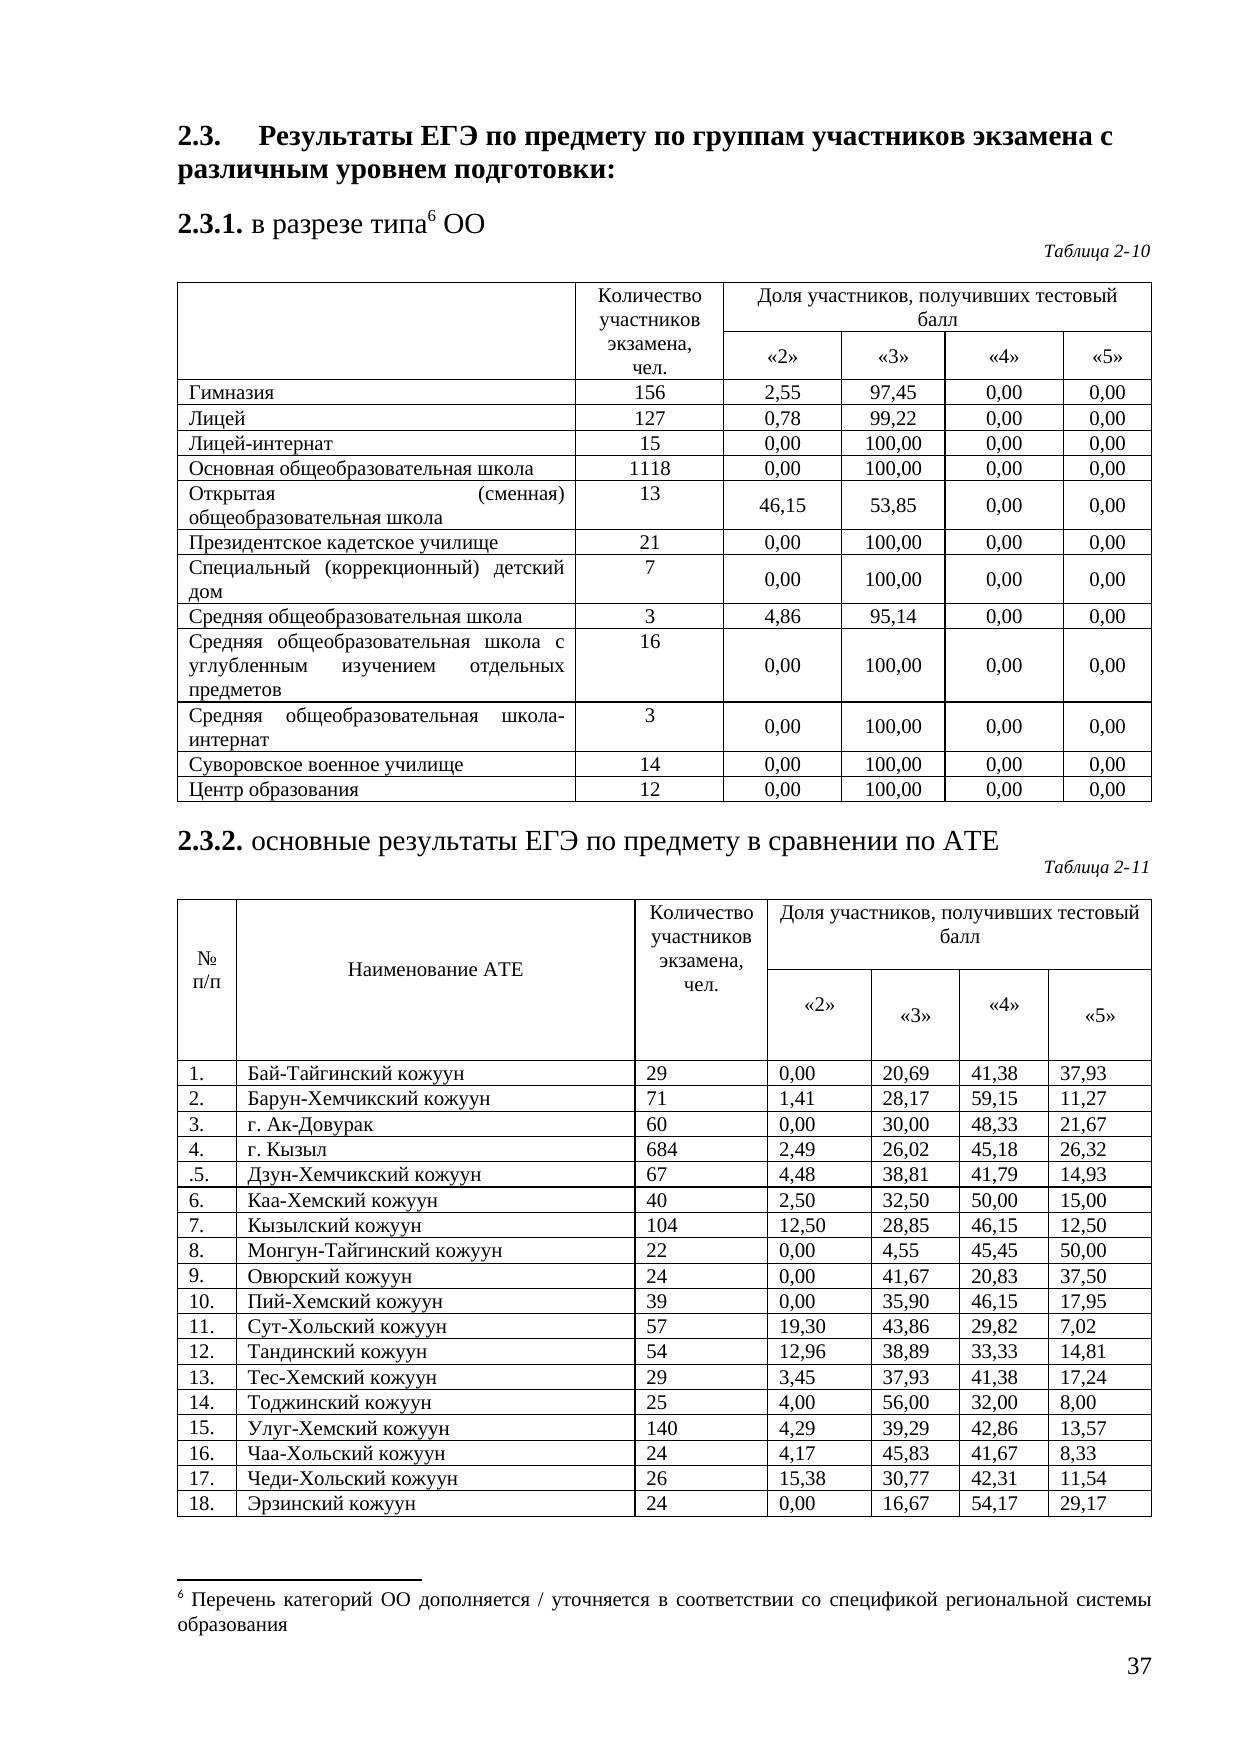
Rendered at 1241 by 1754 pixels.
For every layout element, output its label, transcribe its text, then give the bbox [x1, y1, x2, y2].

table_cell 41,79 [960, 1162, 1048, 1186]
table_cell 30,77 [872, 1466, 959, 1490]
subtitle основные результаты ЕГЭ по предмету в сравнении по АТЕ [177, 823, 1152, 856]
table_cell 4,48 [768, 1162, 871, 1186]
table_cell 46,15 [960, 1289, 1048, 1313]
table_cell 8. [178, 1238, 236, 1262]
table_cell «4» [946, 332, 1063, 379]
table_cell 26,32 [1049, 1137, 1151, 1161]
table_cell Лицей [178, 405, 575, 429]
table_cell 100,00 [842, 530, 944, 554]
table_cell 32,00 [960, 1390, 1048, 1414]
table_cell 0,00 [724, 456, 841, 480]
table_cell 0,00 [768, 1491, 871, 1516]
table_cell 13 [576, 481, 723, 529]
table_cell «5» [1064, 332, 1151, 379]
subtitle в разрезе типа ОО [177, 206, 1152, 239]
table_cell 0,00 [946, 604, 1063, 628]
table_cell 25 [636, 1390, 767, 1414]
table_cell «3» [842, 332, 944, 379]
table_cell Сут-Хольский кожуун [237, 1314, 634, 1338]
table_header Наименование АТЕ [237, 900, 634, 1060]
table_cell 18. [178, 1491, 236, 1516]
table_cell 42,86 [960, 1415, 1048, 1439]
table_cell Средняя общеобразовательная школа-интернат [178, 703, 575, 751]
table_cell 3. [178, 1112, 236, 1136]
table_cell 19,30 [768, 1314, 871, 1338]
table_cell 0,00 [724, 752, 841, 776]
table_cell Каа-Хемский кожуун [237, 1188, 634, 1212]
table_cell 41,38 [960, 1061, 1048, 1085]
table_cell 39 [636, 1289, 767, 1313]
table_cell 12. [178, 1339, 236, 1364]
table_cell 0,00 [1064, 777, 1151, 801]
table_cell «2» [724, 332, 841, 379]
table_header Доля участников, получивших тестовый балл [724, 283, 1151, 331]
table_cell 95,14 [842, 604, 944, 628]
table_cell Гимназия [178, 380, 575, 404]
table_cell Дзун-Хемчикский кожуун [237, 1162, 634, 1186]
table_cell Монгун-Тайгинский кожуун [237, 1238, 634, 1262]
table_cell 41,38 [960, 1365, 1048, 1389]
table_cell Кызылский кожуун [237, 1213, 634, 1237]
table_cell 0,00 [946, 380, 1063, 404]
table_cell 0,00 [946, 752, 1063, 776]
table_cell 30,00 [872, 1112, 959, 1136]
table_cell 7,02 [1049, 1314, 1151, 1338]
table_cell 0,00 [724, 703, 841, 751]
table_cell 0,00 [1064, 481, 1151, 529]
table_cell 12,96 [768, 1339, 871, 1364]
table_cell 0,00 [946, 777, 1063, 801]
table_cell 100,00 [842, 456, 944, 480]
table_cell 4,00 [768, 1390, 871, 1414]
table_cell 21,67 [1049, 1112, 1151, 1136]
table_cell Специальный (коррекционный) детский дом [178, 555, 575, 603]
table_cell Лицей-интернат [178, 431, 575, 454]
table_cell 20,83 [960, 1264, 1048, 1288]
table_cell 50,00 [1049, 1238, 1151, 1262]
table_cell 16. [178, 1441, 236, 1465]
table_cell 0,00 [946, 481, 1063, 529]
table_cell 2. [178, 1086, 236, 1111]
table_cell 1,41 [768, 1086, 871, 1111]
table_cell 0,00 [1064, 405, 1151, 429]
table_cell 50,00 [960, 1188, 1048, 1212]
table_cell 54 [636, 1339, 767, 1364]
table_header № п/п [178, 900, 236, 1060]
table_cell «5» [1049, 970, 1151, 1060]
table_cell 10. [178, 1289, 236, 1313]
table_cell Чеди-Хольский кожуун [237, 1466, 634, 1490]
table_cell 0,00 [1064, 629, 1151, 701]
table_cell 0,00 [946, 456, 1063, 480]
table_cell Улуг-Хемский кожуун [237, 1415, 634, 1439]
table_cell 17. [178, 1466, 236, 1490]
table_cell 54,17 [960, 1491, 1048, 1516]
table_cell 37,93 [872, 1365, 959, 1389]
table_cell 0,00 [1064, 752, 1151, 776]
table_cell 100,00 [842, 703, 944, 751]
table_cell 24 [636, 1491, 767, 1516]
table_cell 42,31 [960, 1466, 1048, 1490]
table_cell 0,00 [1064, 431, 1151, 454]
table_cell 14. [178, 1390, 236, 1414]
table_cell 0,00 [946, 431, 1063, 454]
table_cell 99,22 [842, 405, 944, 429]
table_cell 38,89 [872, 1339, 959, 1364]
table_cell Овюрский кожуун [237, 1264, 634, 1288]
table_cell Основная общеобразовательная школа [178, 456, 575, 480]
table_cell Тандинский кожуун [237, 1339, 634, 1364]
table_cell 57 [636, 1314, 767, 1338]
table_header Количество участников экзамена, чел. [636, 900, 767, 1060]
table_cell г. Ак-Довурак [237, 1112, 634, 1136]
subtitle Результаты ЕГЭ по предмету по группам участников экзамена с различным уровнем подготовки: [177, 118, 1152, 185]
table_cell 29 [636, 1061, 767, 1085]
table_cell 0,00 [724, 431, 841, 454]
table_cell 6. [178, 1188, 236, 1212]
table_cell 37,50 [1049, 1264, 1151, 1288]
table_cell 48,33 [960, 1112, 1048, 1136]
table_cell 14,93 [1049, 1162, 1151, 1186]
table_cell 127 [576, 405, 723, 429]
table_cell 46,15 [724, 481, 841, 529]
table_cell Пий-Хемский кожуун [237, 1289, 634, 1313]
table_cell 8,33 [1049, 1441, 1151, 1465]
table_cell 26 [636, 1466, 767, 1490]
table_cell 39,29 [872, 1415, 959, 1439]
table_cell 53,85 [842, 481, 944, 529]
table_cell 0,00 [724, 555, 841, 603]
table_cell Тес-Хемский кожуун [237, 1365, 634, 1389]
table_cell 29 [636, 1365, 767, 1389]
table_header Количество участников экзамена, чел. [576, 283, 723, 379]
table_cell 0,00 [724, 629, 841, 701]
table_cell 4,55 [872, 1238, 959, 1262]
table_cell 17,24 [1049, 1365, 1151, 1389]
table_cell .5. [178, 1162, 236, 1186]
table_cell Открытая (сменная) общеобразовательная школа [178, 481, 575, 529]
table_cell 29,17 [1049, 1491, 1151, 1516]
table_cell 0,00 [724, 777, 841, 801]
table_cell 684 [636, 1137, 767, 1161]
table_cell 15. [178, 1415, 236, 1439]
table_cell 45,83 [872, 1441, 959, 1465]
table_cell 46,15 [960, 1213, 1048, 1237]
table_cell 0,00 [1064, 555, 1151, 603]
table_cell «3» [872, 970, 959, 1060]
table_cell 16,67 [872, 1491, 959, 1516]
table_cell 4,17 [768, 1441, 871, 1465]
table_cell 17,95 [1049, 1289, 1151, 1313]
table_cell 15,00 [1049, 1188, 1151, 1212]
table_cell 41,67 [960, 1441, 1048, 1465]
table_cell 11. [178, 1314, 236, 1338]
table_cell 9. [178, 1264, 236, 1288]
table_cell 0,00 [1064, 380, 1151, 404]
table_cell 24 [636, 1264, 767, 1288]
table_cell 8,00 [1049, 1390, 1151, 1414]
table_cell 12 [576, 777, 723, 801]
table_cell Суворовское военное училище [178, 752, 575, 776]
table_cell 0,78 [724, 405, 841, 429]
table_cell 0,00 [946, 703, 1063, 751]
table_cell 0,00 [1064, 604, 1151, 628]
table_cell 7 [576, 555, 723, 603]
table_cell 29,82 [960, 1314, 1048, 1338]
table_cell 0,00 [768, 1112, 871, 1136]
table_cell 59,15 [960, 1086, 1048, 1111]
table_cell 33,33 [960, 1339, 1048, 1364]
table_cell 13,57 [1049, 1415, 1151, 1439]
table_header Доля участников, получивших тестовый балл [768, 900, 1151, 969]
table_cell Эрзинский кожуун [237, 1491, 634, 1516]
table_cell 3 [576, 703, 723, 751]
table_cell 24 [636, 1441, 767, 1465]
table_cell 56,00 [872, 1390, 959, 1414]
table_cell 100,00 [842, 752, 944, 776]
table_cell 4. [178, 1137, 236, 1161]
table_cell 43,86 [872, 1314, 959, 1338]
table_cell 0,00 [1064, 530, 1151, 554]
table_cell 1118 [576, 456, 723, 480]
table_cell 45,45 [960, 1238, 1048, 1262]
table_cell «4» [960, 970, 1048, 1060]
table_cell 22 [636, 1238, 767, 1262]
table_cell 100,00 [842, 555, 944, 603]
table_cell 4,86 [724, 604, 841, 628]
table_cell 97,45 [842, 380, 944, 404]
table_cell Президентское кадетское училище [178, 530, 575, 554]
table_cell Центр образования [178, 777, 575, 801]
table_cell 21 [576, 530, 723, 554]
table_cell «2» [768, 970, 871, 1060]
table_cell 0,00 [946, 405, 1063, 429]
table_cell 3 [576, 604, 723, 628]
table_cell 26,02 [872, 1137, 959, 1161]
table_cell 2,55 [724, 380, 841, 404]
table_cell 100,00 [842, 629, 944, 701]
table_cell 100,00 [842, 431, 944, 454]
table_cell Тоджинский кожуун [237, 1390, 634, 1414]
table_cell 15 [576, 431, 723, 454]
table_cell 0,00 [1064, 703, 1151, 751]
table_cell 67 [636, 1162, 767, 1186]
table_cell 2,50 [768, 1188, 871, 1212]
table_cell 28,85 [872, 1213, 959, 1237]
table_cell 0,00 [946, 530, 1063, 554]
table_cell 7. [178, 1213, 236, 1237]
table_cell 20,69 [872, 1061, 959, 1085]
table_cell 0,00 [1064, 456, 1151, 480]
table_cell 2,49 [768, 1137, 871, 1161]
table_cell 0,00 [768, 1264, 871, 1288]
table_cell 12,50 [1049, 1213, 1151, 1237]
table_cell 0,00 [768, 1061, 871, 1085]
table_cell 38,81 [872, 1162, 959, 1186]
table_cell 71 [636, 1086, 767, 1111]
table_cell Средняя общеобразовательная школа [178, 604, 575, 628]
table_cell 0,00 [768, 1238, 871, 1262]
table_cell 3,45 [768, 1365, 871, 1389]
table_cell г. Кызыл [237, 1137, 634, 1161]
table_cell Бай-Тайгинский кожуун [237, 1061, 634, 1085]
table_cell 140 [636, 1415, 767, 1439]
table_cell 0,00 [768, 1289, 871, 1313]
table_cell 156 [576, 380, 723, 404]
table_cell 41,67 [872, 1264, 959, 1288]
table_cell 0,00 [724, 530, 841, 554]
table_cell 16 [576, 629, 723, 701]
table_cell 0,00 [946, 629, 1063, 701]
table_cell 60 [636, 1112, 767, 1136]
table_cell 28,17 [872, 1086, 959, 1111]
table_cell 12,50 [768, 1213, 871, 1237]
table_cell 100,00 [842, 777, 944, 801]
table_cell Средняя общеобразовательная школа с углубленным изучением отдельных предметов [178, 629, 575, 701]
table_header [178, 283, 575, 379]
table_cell 32,50 [872, 1188, 959, 1212]
table_cell 104 [636, 1213, 767, 1237]
table_cell 14,81 [1049, 1339, 1151, 1364]
table_cell 37,93 [1049, 1061, 1151, 1085]
table_cell 11,27 [1049, 1086, 1151, 1111]
table_cell 4,29 [768, 1415, 871, 1439]
table_cell 14 [576, 752, 723, 776]
table_cell 13. [178, 1365, 236, 1389]
table_cell 15,38 [768, 1466, 871, 1490]
table_cell 45,18 [960, 1137, 1048, 1161]
table_cell 11,54 [1049, 1466, 1151, 1490]
table_cell Чаа-Хольский кожуун [237, 1441, 634, 1465]
table_cell 40 [636, 1188, 767, 1212]
table_cell 0,00 [946, 555, 1063, 603]
table_cell Барун-Хемчикский кожуун [237, 1086, 634, 1111]
table_cell 1. [178, 1061, 236, 1085]
table_cell 35,90 [872, 1289, 959, 1313]
